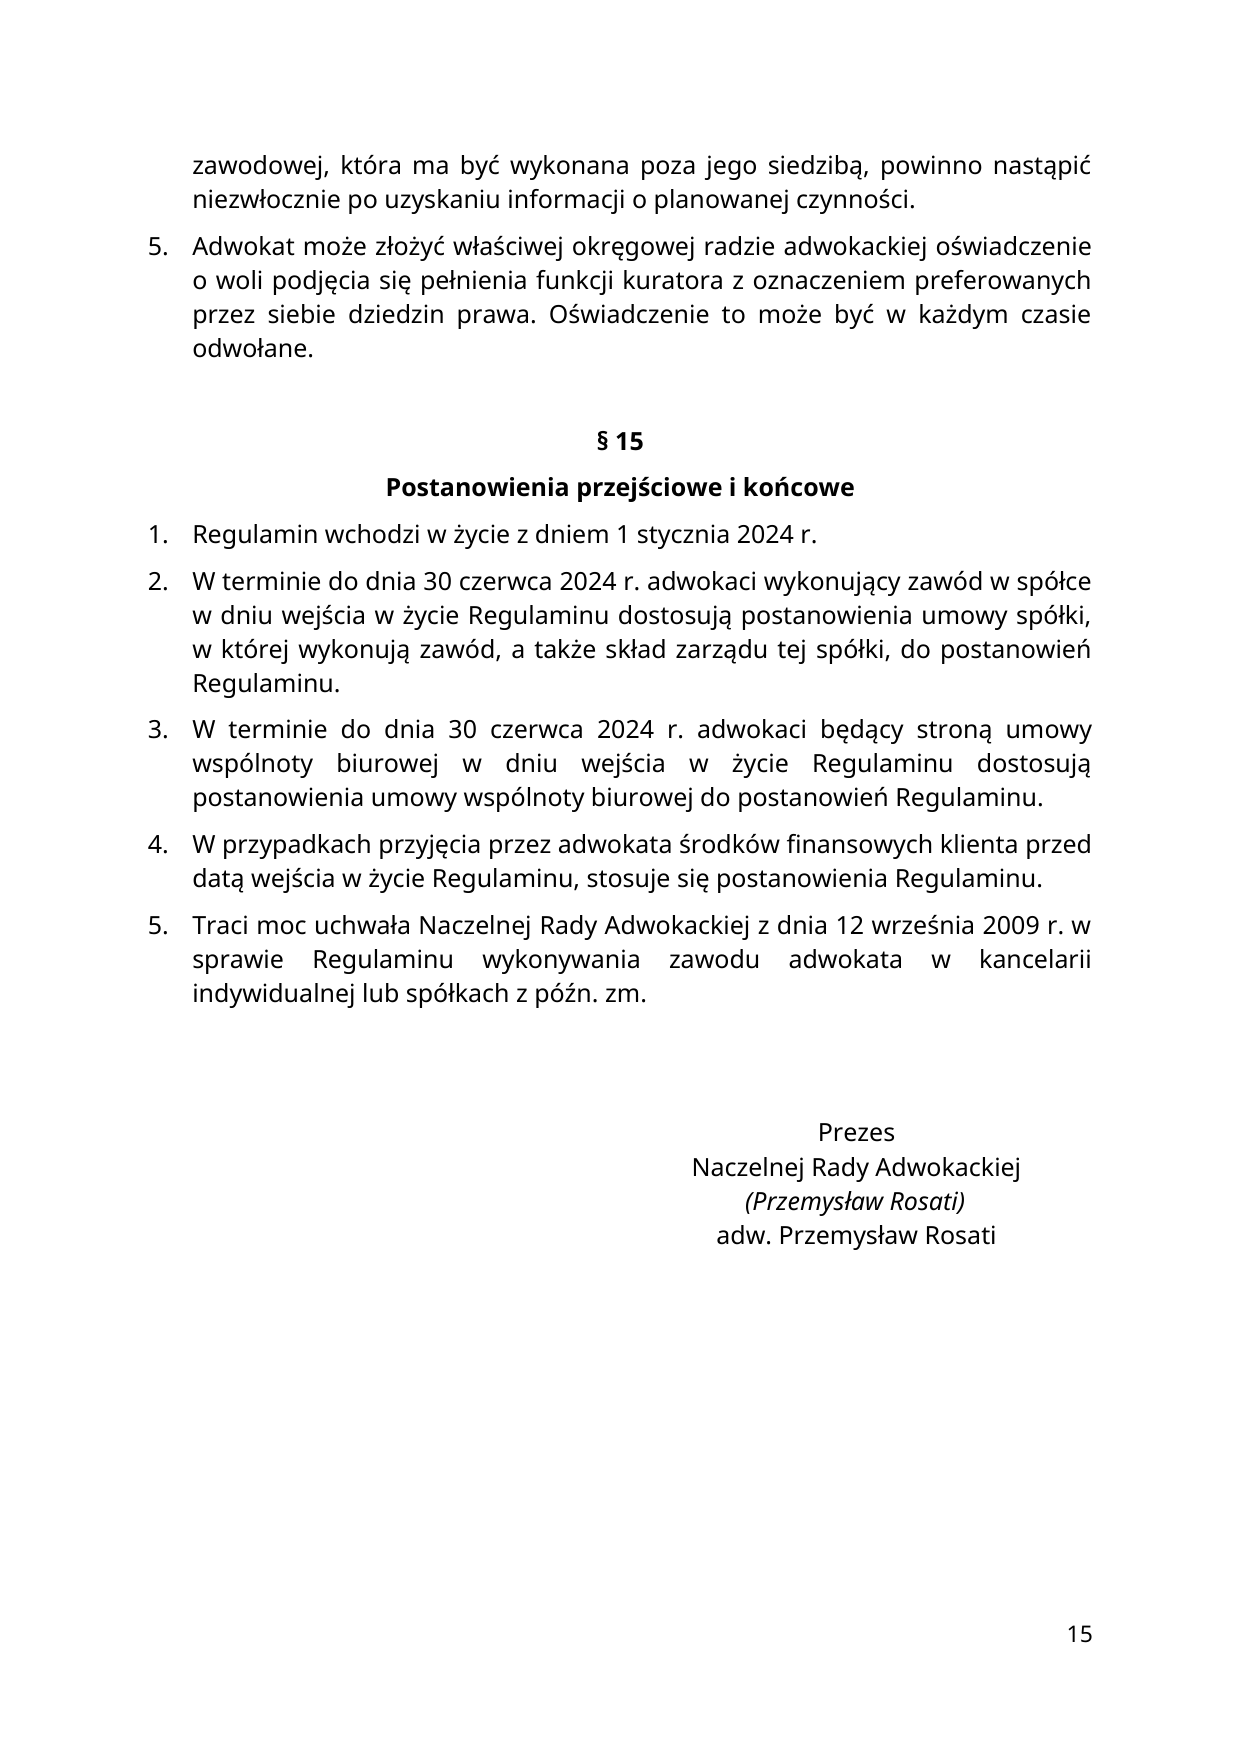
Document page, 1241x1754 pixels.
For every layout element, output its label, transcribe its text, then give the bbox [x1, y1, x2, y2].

list Regulamin wchodzi w życie z dniem 1 stycznia 2024 r. [148, 517, 1093, 551]
list W terminie do dnia 30 czerwca 2024 r. adwokaci wykonujący zawód w spółce w dniu wejścia w życie Regulaminu dostosują postanowienia umowy spółki, w której wykonują zawód, a także skład zarządu tej spółki, do postanowień Regulaminu. [148, 563, 1093, 699]
list W przypadkach przyjęcia przez adwokata środków finansowych klienta przed datą wejścia w życie Regulaminu, stosuje się postanowienia Regulaminu. [148, 827, 1093, 895]
list Traci moc uchwała Naczelnej Rady Adwokackiej z dnia 12 września 2009 r. w sprawie Regulaminu wykonywania zawodu adwokata w kancelarii indywidualnej lub spółkach z późn. zm. [148, 907, 1093, 1009]
list W terminie do dnia 30 czerwca 2024 r. adwokaci będący stroną umowy wspólnoty biurowej w dniu wejścia w życie Regulaminu dostosują postanowienia umowy wspólnoty biurowej do postanowień Regulaminu. [148, 712, 1093, 814]
text § 15 [148, 423, 1093, 458]
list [148, 148, 1093, 216]
text Naczelnej Rady Adwokackiej [620, 1149, 1093, 1183]
list Adwokat może złożyć właściwej okręgowej radzie adwokackiej oświadczenie o woli podjęcia się pełnienia funkcji kuratora z oznaczeniem preferowanych przez siebie dziedzin prawa. Oświadczenie to może być w każdym czasie odwołane. [148, 228, 1093, 364]
text Postanowienia przejściowe i końcowe [148, 470, 1093, 504]
text (Przemysław Rosati) [620, 1183, 1093, 1217]
text Prezes [620, 1115, 1093, 1149]
text adw. Przemysław Rosati [620, 1217, 1093, 1251]
